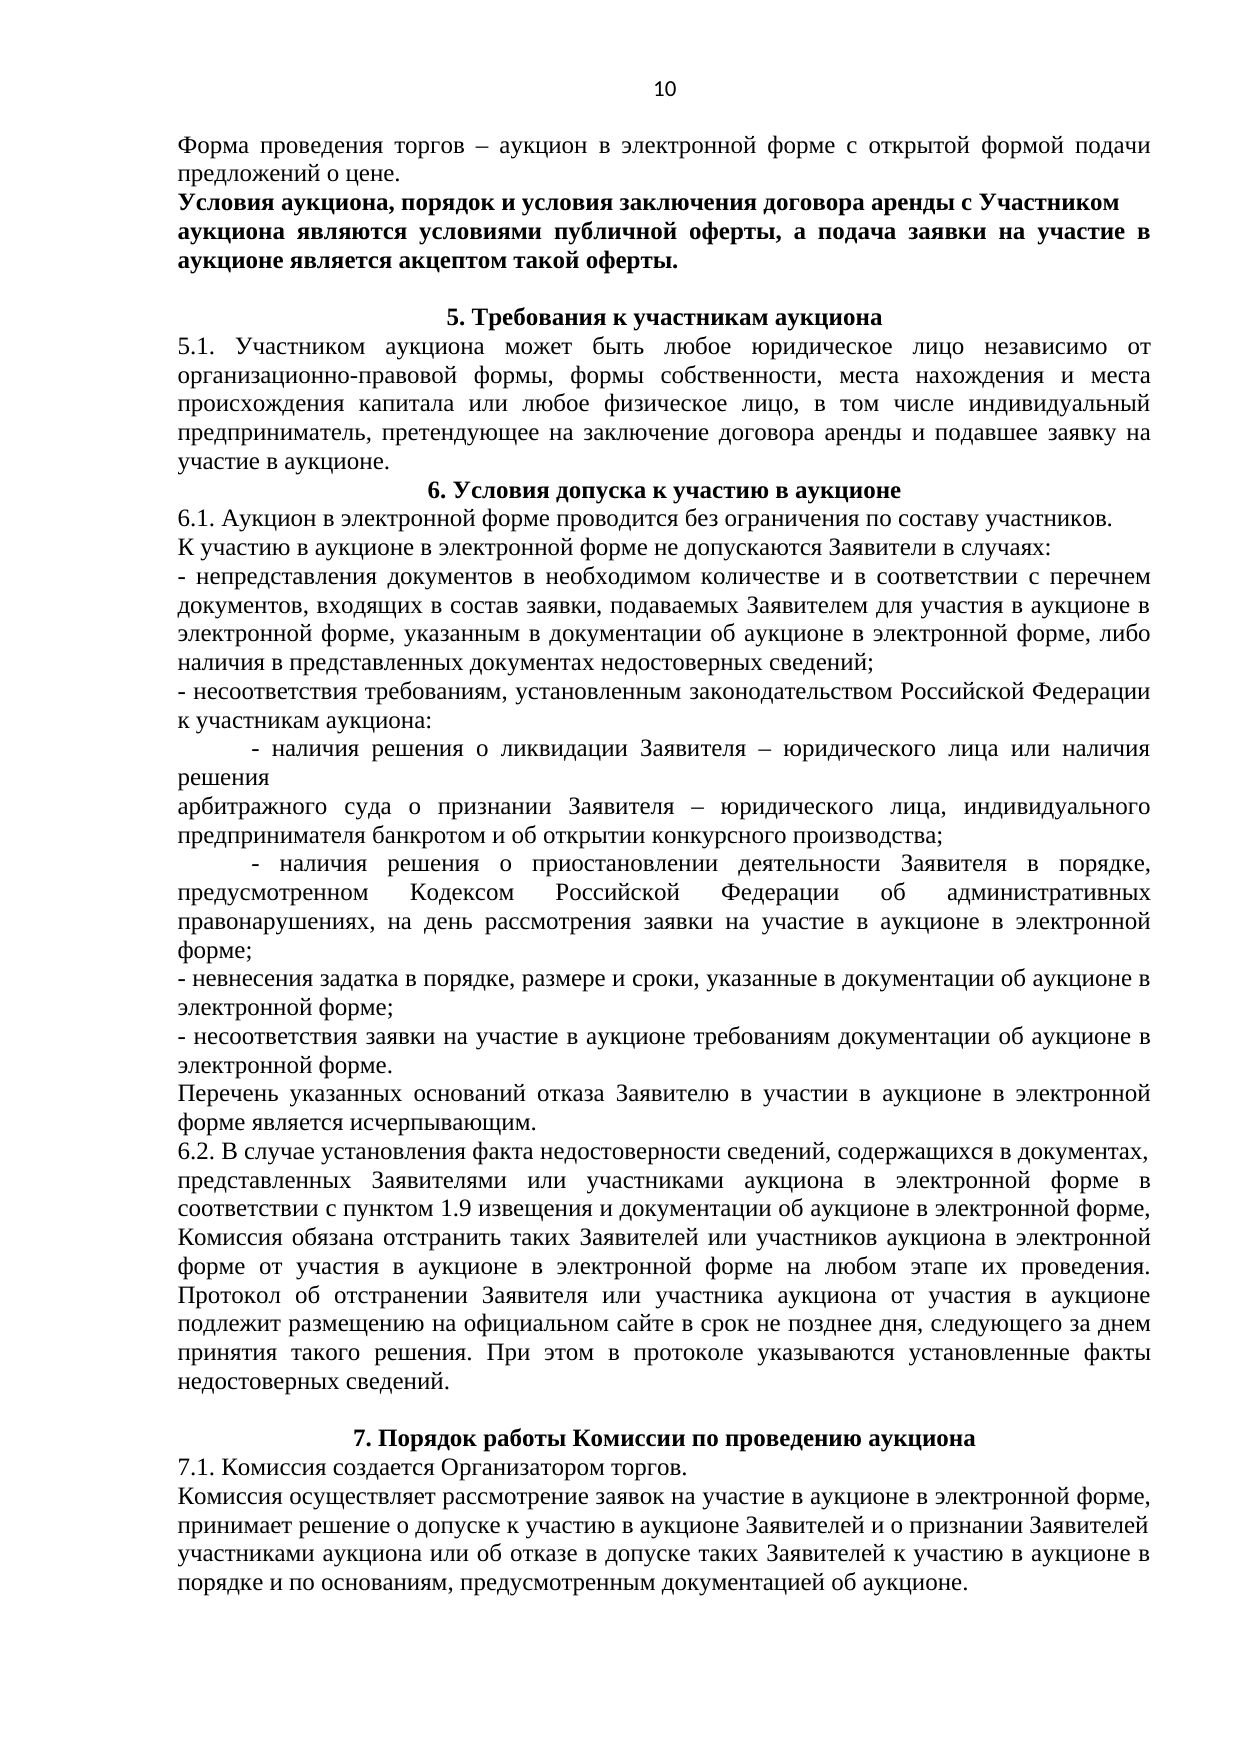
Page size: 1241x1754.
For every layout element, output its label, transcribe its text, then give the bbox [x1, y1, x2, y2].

text Условия аукциона, порядок и условия заключения договора аренды с Участником [177, 187, 1152, 216]
text - непредставления документов в необходимом количестве и в соответствии с перечнем документов, входящих в состав заявки, подаваемых Заявителем для участия в аукционе в электронной форме, указанным в документации об аукционе в электронной форме, либо наличия в представленных документах недостоверных сведений; [177, 561, 1152, 676]
text аукциона являются условиями публичной оферты, а подача заявки на участие в аукционе является акцептом такой оферты. [177, 216, 1152, 273]
text 7. Порядок работы Комиссии по проведению аукциона [177, 1423, 1152, 1452]
text - наличия решения о приостановлении деятельности Заявителя в порядке, предусмотренном Кодексом Российской Федерации об административных правонарушениях, на день рассмотрения заявки на участие в аукционе в электронной форме; [177, 848, 1152, 963]
text 6.1. Аукцион в электронной форме проводится без ограничения по составу участников. [177, 503, 1152, 532]
text - наличия решения о ликвидации Заявителя – юридического лица или наличия решения [177, 733, 1152, 791]
text 6.2. В случае установления факта недостоверности сведений, содержащихся в документах, [177, 1136, 1152, 1165]
text - несоответствия заявки на участие в аукционе требованиям документации об аукционе в электронной форме. [177, 1021, 1152, 1078]
text 5.1. Участником аукциона может быть любое юридическое лицо независимо от организационно-правовой формы, формы собственности, места нахождения и места происхождения капитала или любое физическое лицо, в том числе индивидуальный предприниматель, претендующее на заключение договора аренды и подавшее заявку на участие в аукционе. [177, 331, 1152, 475]
text Форма проведения торгов – аукцион в электронной форме с открытой формой подачи предложений о цене. [177, 130, 1152, 187]
text участниками аукциона или об отказе в допуске таких Заявителей к участию в аукционе в порядке и по основаниям, предусмотренным документацией об аукционе. [177, 1538, 1152, 1596]
text - несоответствия требованиям, установленным законодательством Российской Федерации к участникам аукциона: [177, 676, 1152, 733]
text Комиссия осуществляет рассмотрение заявок на участие в аукционе в электронной форме, принимает решение о допуске к участию в аукционе Заявителей и о признании Заявителей [177, 1481, 1152, 1538]
text К участию в аукционе в электронной форме не допускаются Заявители в случаях: [177, 532, 1152, 561]
text арбитражного суда о признании Заявителя – юридического лица, индивидуального предпринимателя банкротом и об открытии конкурсного производства; [177, 791, 1152, 848]
text 7.1. Комиссия создается Организатором торгов. [177, 1452, 1152, 1481]
text 5. Требования к участникам аукциона [177, 302, 1152, 331]
text - невнесения задатка в порядке, размере и сроки, указанные в документации об аукционе в электронной форме; [177, 963, 1152, 1021]
text 6. Условия допуска к участию в аукционе [177, 475, 1152, 503]
text Перечень указанных оснований отказа Заявителю в участии в аукционе в электронной форме является исчерпывающим. [177, 1078, 1152, 1136]
text представленных Заявителями или участниками аукциона в электронной форме в соответствии с пунктом 1.9 извещения и документации об аукционе в электронной форме, Комиссия обязана отстранить таких Заявителей или участников аукциона в электронной форме от участия в аукционе в электронной форме на любом этапе их проведения. Протокол об отстранении Заявителя или участника аукциона от участия в аукционе подлежит размещению на официальном сайте в срок не позднее дня, следующего за днем принятия такого решения. При этом в протоколе указываются установленные факты недостоверных сведений. [177, 1165, 1152, 1395]
